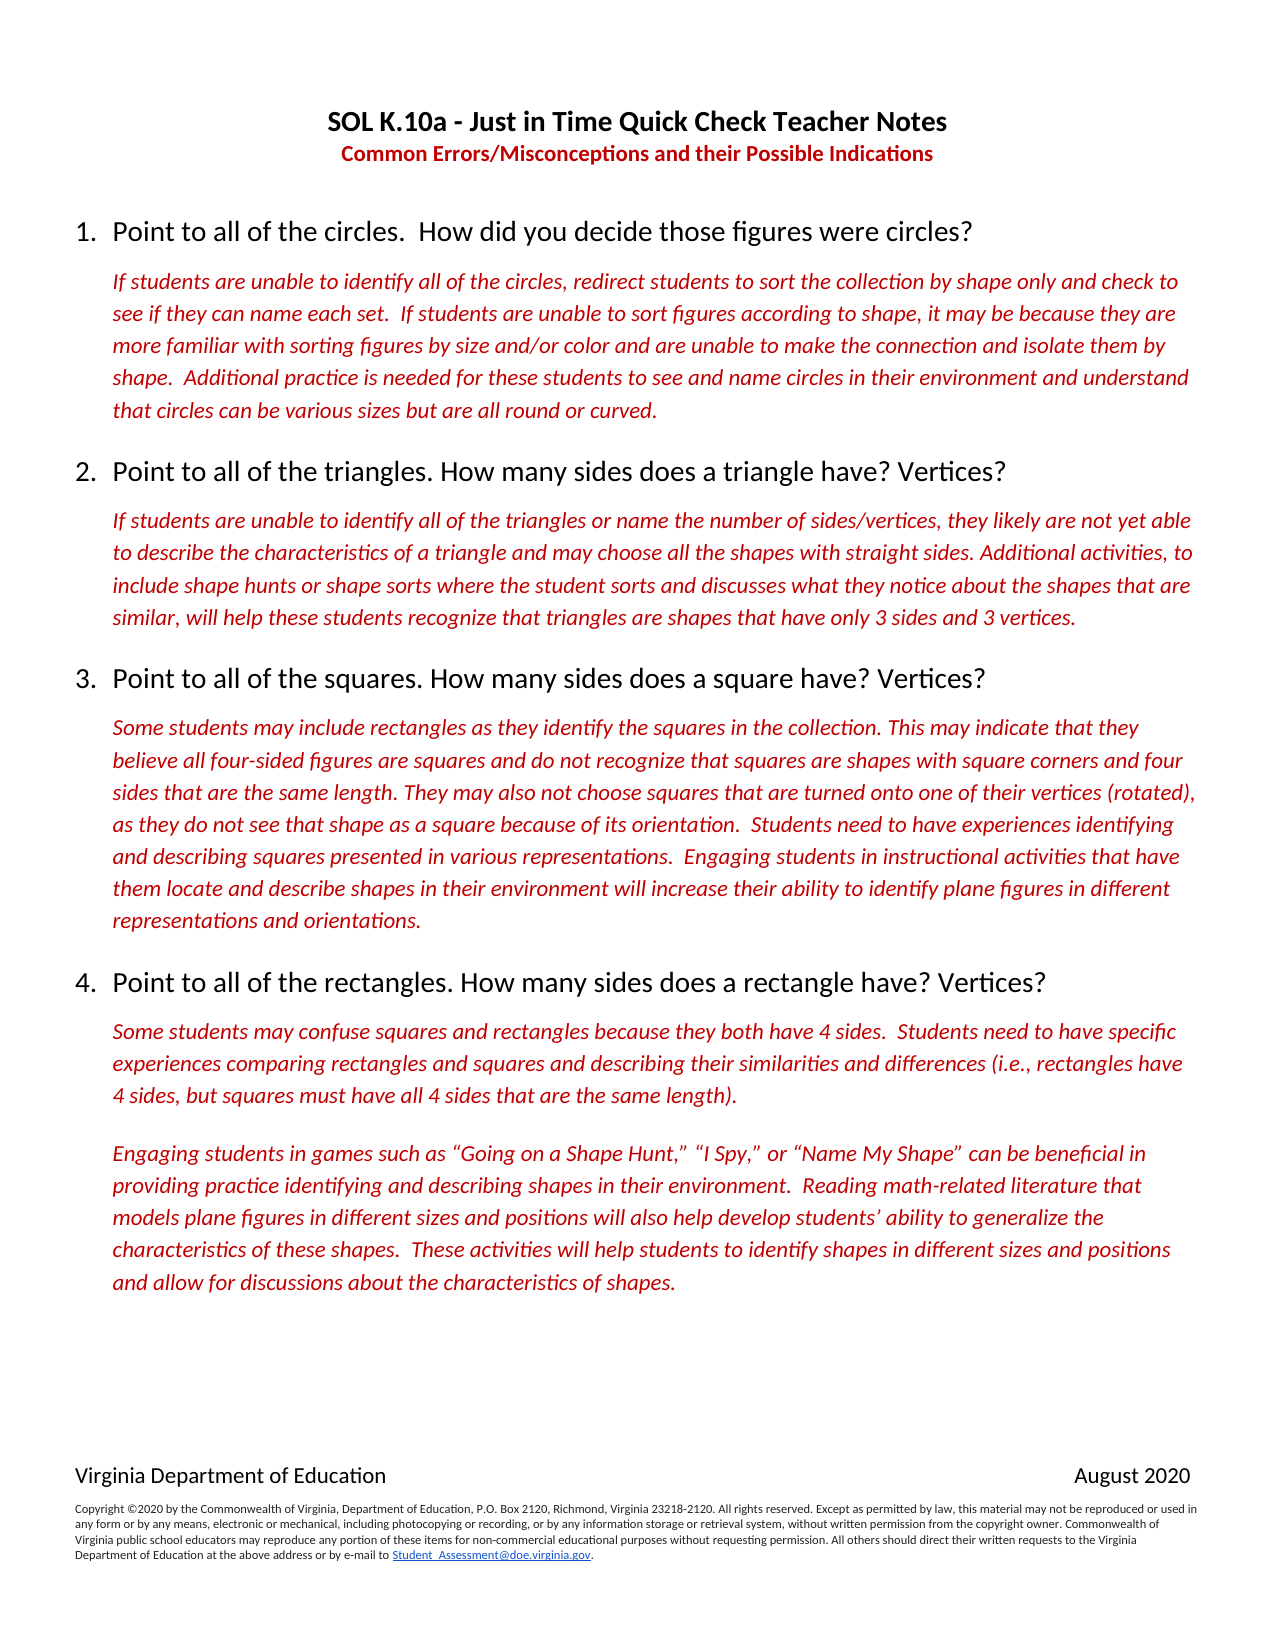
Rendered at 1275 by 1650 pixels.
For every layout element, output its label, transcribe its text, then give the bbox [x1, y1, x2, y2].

list Point to all of the squares. How many sides does a square have? Vertices? [75, 660, 1200, 696]
list Engaging students in games such as “Going on a Shape Hunt,” “I Spy,” or “Name My Shape” can be beneficial in providing practice identifying and describing shapes in their environment. Reading math-related literature that models plane figures in different sizes and positions will also help develop students’ ability to generalize the characteristics of these shapes. These activities will help students to identify shapes in different sizes and positions and allow for discussions about the characteristics of shapes. [112, 1139, 1200, 1296]
list Some students may include rectangles as they identify the squares in the collection. This may indicate that they believe all four-sided figures are squares and do not recognize that squares are shapes with square corners and four sides that are the same length. They may also not choose squares that are turned onto one of their vertices (rotated), as they do not see that shape as a square because of its orientation. Students need to have experiences identifying and describing squares presented in various representations. Engaging students in instructional activities that have them locate and describe shapes in their environment will increase their ability to identify plane figures in different representations and orientations. [112, 713, 1200, 935]
list If students are unable to identify all of the triangles or name the number of sides/vertices, they likely are not yet able to describe the characteristics of a triangle and may choose all the shapes with straight sides. Additional activities, to include shape hunts or shape sorts where the student sorts and discusses what they notice about the shapes that are similar, will help these students recognize that triangles are shapes that have only 3 sides and 3 vertices. [112, 506, 1200, 631]
list Point to all of the circles. How did you decide those figures were circles? [75, 213, 1200, 249]
list If students are unable to identify all of the circles, redirect students to sort the collection by shape only and check to see if they can name each set. If students are unable to sort figures according to shape, it may be because they are more familiar with sorting figures by size and/or color and are unable to make the connection and isolate them by shape. Additional practice is needed for these students to see and name circles in their environment and understand that circles can be various sizes but are all round or curved. [112, 267, 1200, 424]
list Some students may confuse squares and rectangles because they both have 4 sides. Students need to have specific experiences comparing rectangles and squares and describing their similarities and differences (i.e., rectangles have 4 sides, but squares must have all 4 sides that are the same length). [112, 1017, 1200, 1110]
list Point to all of the rectangles. How many sides does a rectangle have? Vertices? [75, 964, 1200, 999]
text Common Errors/Misconceptions and their Possible Indications [75, 139, 1200, 167]
subtitle SOL K.10a - Just in Time Quick Check Teacher Notes [75, 103, 1200, 139]
list Point to all of the triangles. How many sides does a triangle have? Vertices? [75, 453, 1200, 488]
